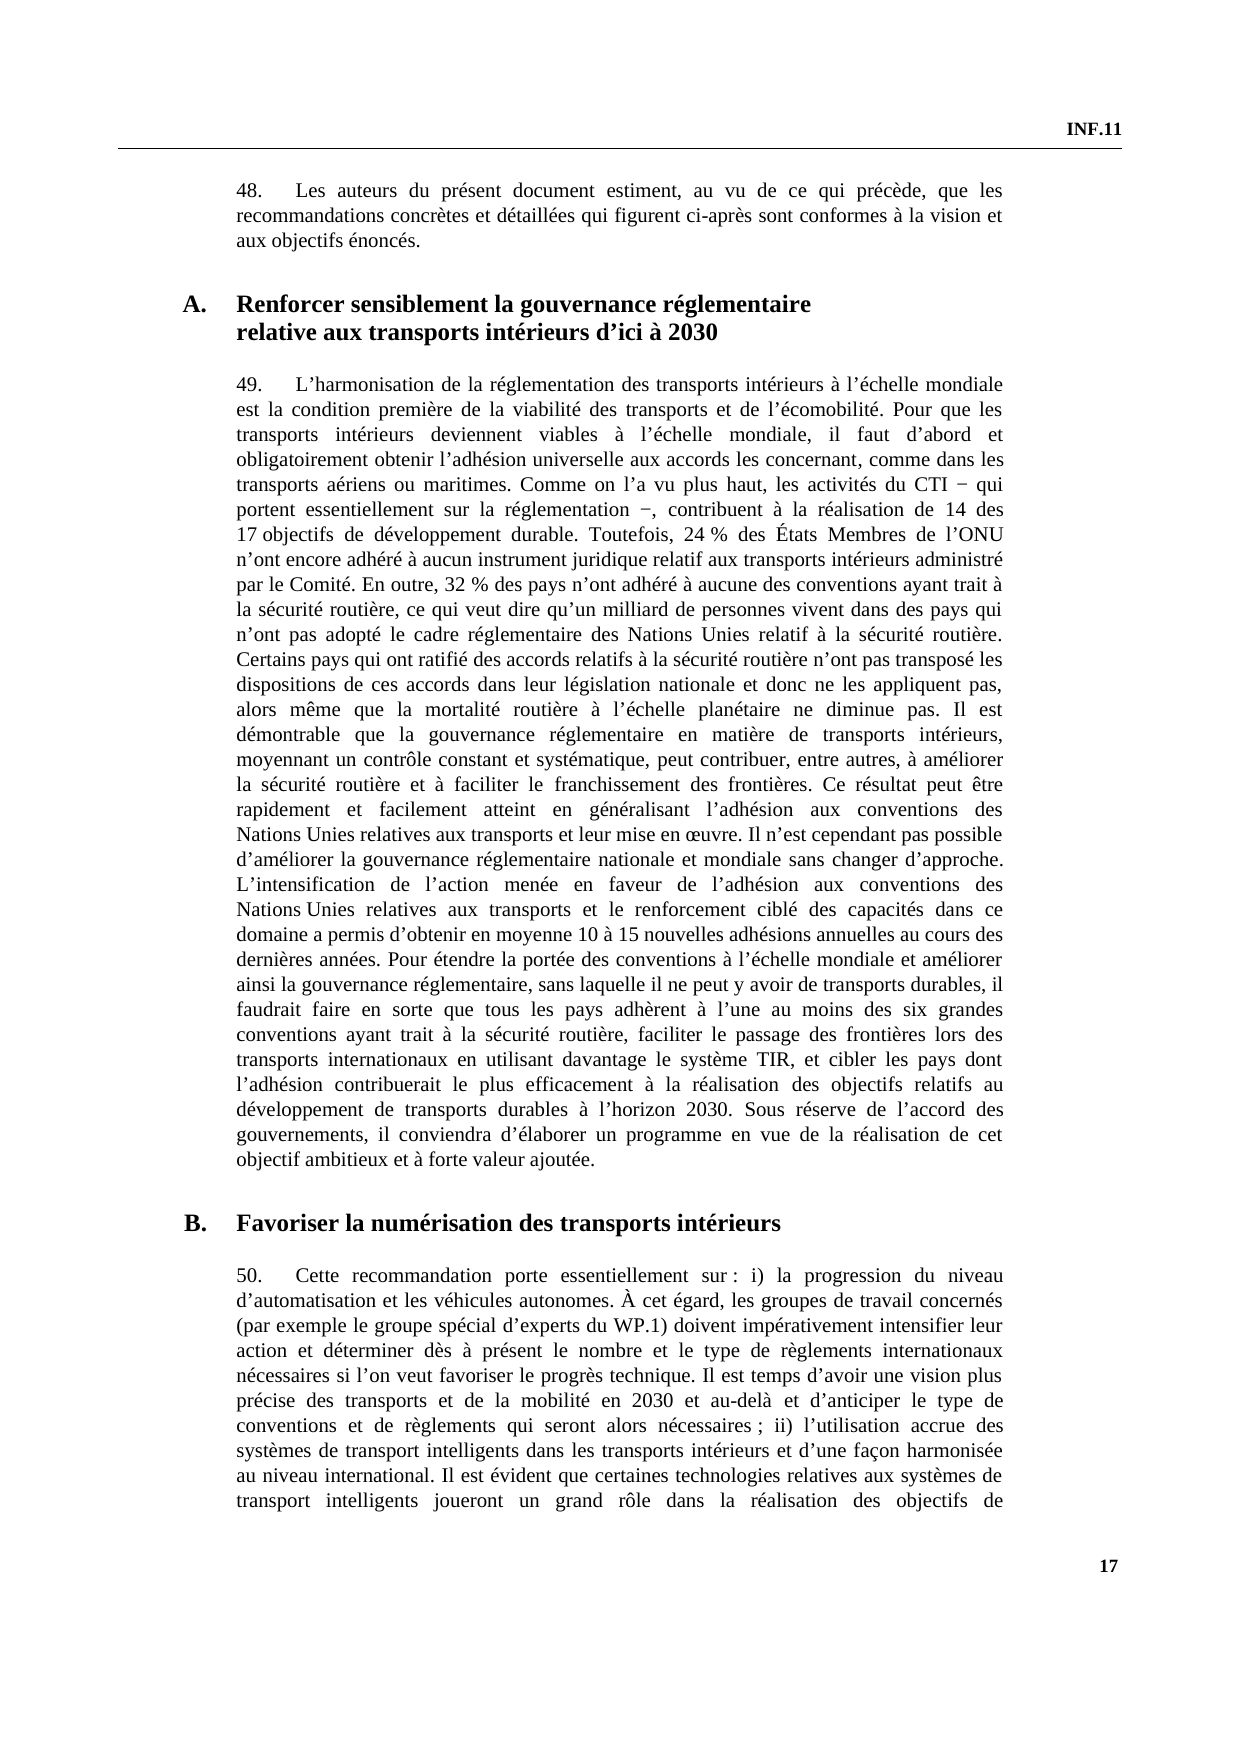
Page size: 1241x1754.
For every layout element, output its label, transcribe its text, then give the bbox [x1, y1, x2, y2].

list L’harmonisation de la réglementation des transports intérieurs à l’échelle mondiale est la condition première de la viabilité des transports et de l’écomobilité. Pour que les transports intérieurs deviennent viables à l’échelle mondiale, il faut d’abord et obligatoirement obtenir l’adhésion universelle aux accords les concernant, comme dans les transports aériens ou maritimes. Comme on l’a vu plus haut, les activités du CTI − qui portent essentiellement sur la réglementation −, contribuent à la réalisation de 14 des 17 objectifs de développement durable. Toutefois, 24 % des États Membres de l’ONU n’ont encore adhéré à aucun instrument juridique relatif aux transports intérieurs administré par le Comité. En outre, 32 % des pays n’ont adhéré à aucune des conventions ayant trait à la sécurité routière, ce qui veut dire qu’un milliard de personnes vivent dans des pays qui n’ont pas adopté le cadre réglementaire des Nations Unies relatif à la sécurité routière. Certains pays qui ont ratifié des accords relatifs à la sécurité routière n’ont pas transposé les dispositions de ces accords dans leur législation nationale et donc ne les appliquent pas, alors même que la mortalité routière à l’échelle planétaire ne diminue pas. Il est démontrable que la gouvernance réglementaire en matière de transports intérieurs, moyennant un contrôle constant et systématique, peut contribuer, entre autres, à améliorer la sécurité routière et à faciliter le franchissement des frontières. Ce résultat peut être rapidement et facilement atteint en généralisant l’adhésion aux conventions des Nations Unies relatives aux transports et leur mise en œuvre. Il n’est cependant pas possible d’améliorer la gouvernance réglementaire nationale et mondiale sans changer d’approche. L’intensification de l’action menée en faveur de l’adhésion aux conventions des Nations Unies relatives aux transports et le renforcement ciblé des capacités dans ce domaine a permis d’obtenir en moyenne 10 à 15 nouvelles adhésions annuelles au cours des dernières années. Pour étendre la portée des conventions à l’échelle mondiale et améliorer ainsi la gouvernance réglementaire, sans laquelle il ne peut y avoir de transports durables, il faudrait faire en sorte que tous les pays adhèrent à l’une au moins des six grandes conventions ayant trait à la sécurité routière, faciliter le passage des frontières lors des transports internationaux en utilisant davantage le système TIR, et cibler les pays dont l’adhésion contribuerait le plus efficacement à la réalisation des objectifs relatifs au développement de transports durables à l’horizon 2030. Sous réserve de l’accord des gouvernements, il conviendra d’élaborer un programme en vue de la réalisation de cet objectif ambitieux et à forte valeur ajoutée. [236, 371, 1004, 1171]
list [236, 1262, 1004, 1512]
text A. Renforcer sensiblement la gouvernance réglementaire relative aux transports intérieurs d’ici à 2030 [118, 290, 1004, 346]
text B. Favoriser la numérisation des transports intérieurs [118, 1208, 1004, 1237]
list Les auteurs du présent document estiment, au vu de ce qui précède, que les recommandations concrètes et détaillées qui figurent ci-après sont conformes à la vision et aux objectifs énoncés. [236, 177, 1004, 252]
